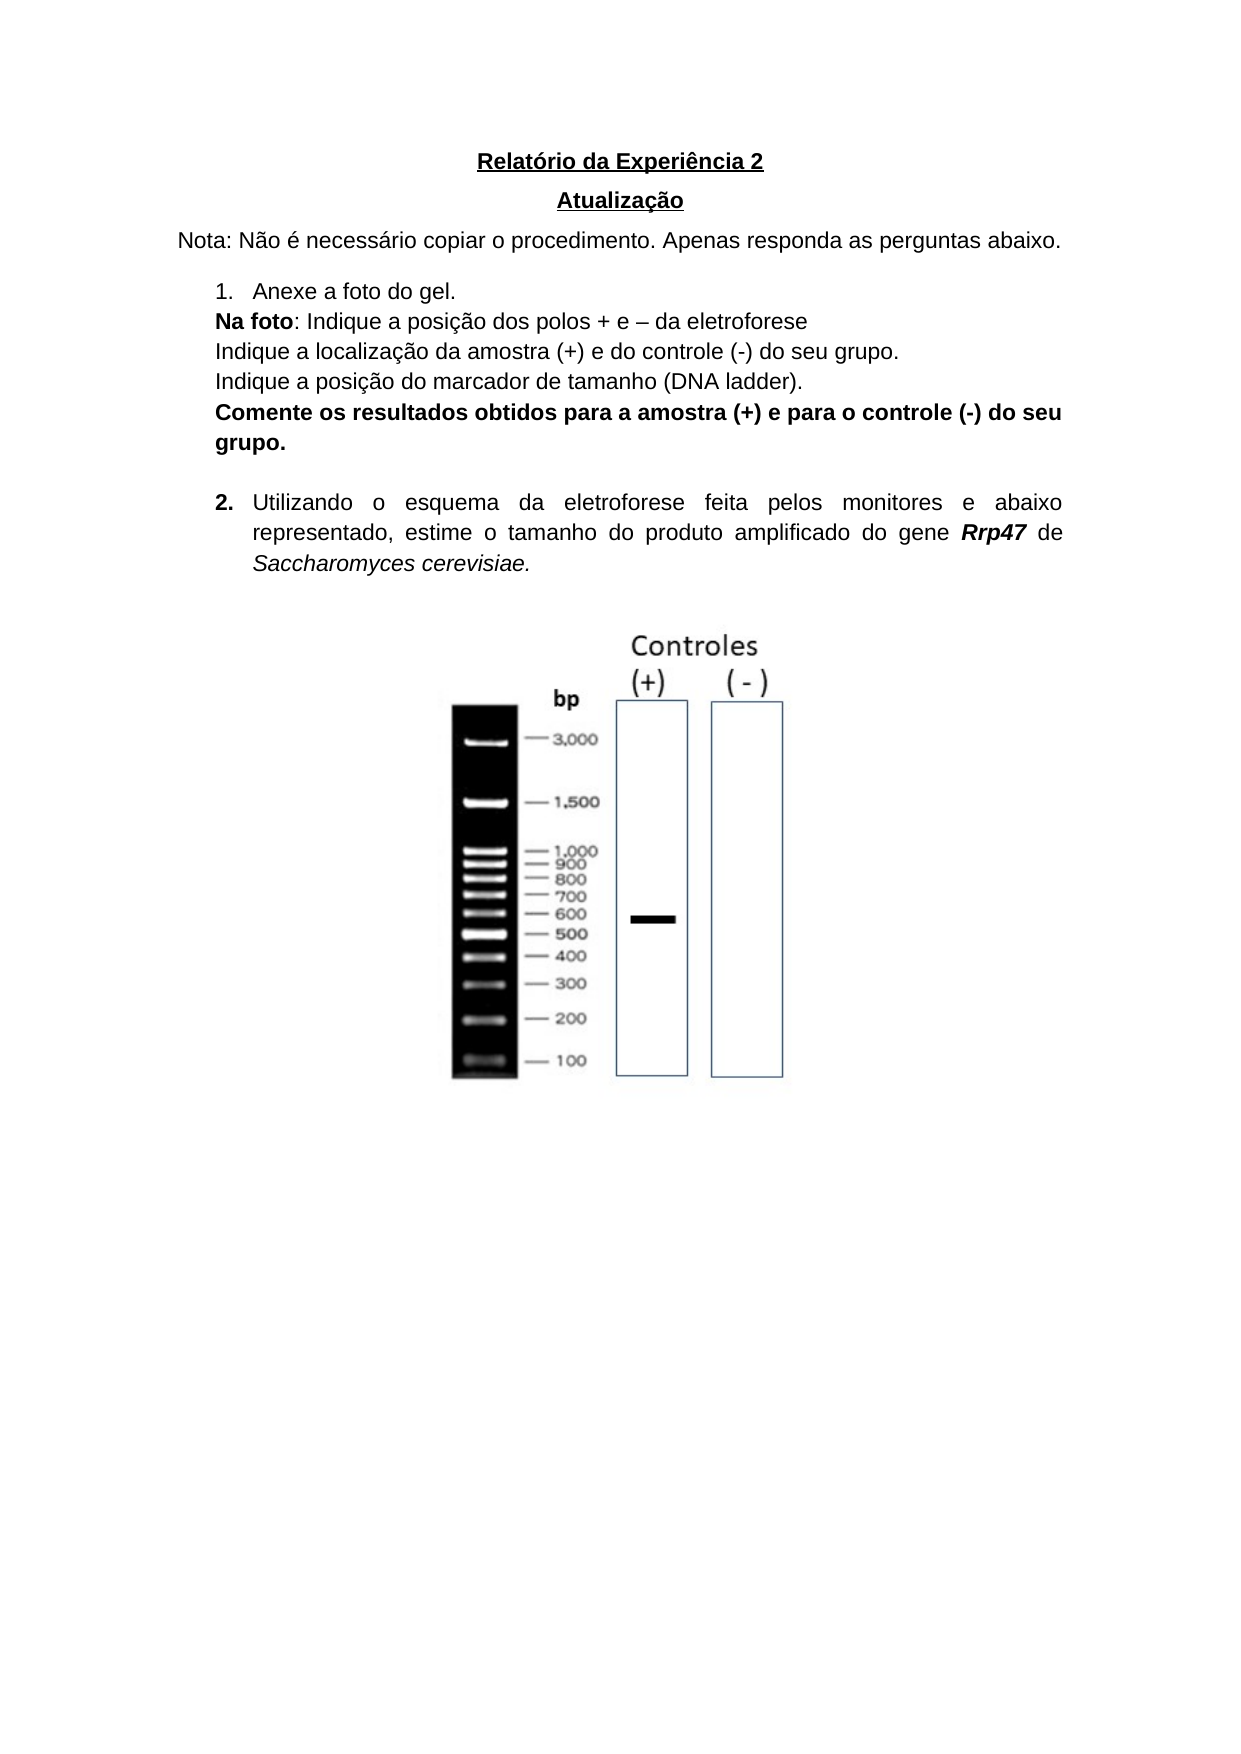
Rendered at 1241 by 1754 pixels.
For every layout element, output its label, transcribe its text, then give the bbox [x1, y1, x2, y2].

text Nota: Não é necessário copiar o procedimento. Apenas responda as perguntas abaixo. [177, 227, 1063, 253]
text Relatório da Experiência 2 [177, 148, 1063, 174]
text Atualização [177, 187, 1063, 213]
list Anexe a foto do gel. [215, 278, 1063, 304]
text Comente os resultados obtidos para a amostra (+) e para o controle (-) do seu grupo. [215, 398, 1063, 455]
text Indique a posição do marcador de tamanho (DNA ladder). [215, 368, 1063, 394]
text Indique a localização da amostra (+) e do controle (-) do seu grupo. [215, 338, 1063, 364]
text Na foto: Indique a posição dos polos + e – da eletroforese [215, 308, 1063, 334]
picture [382, 611, 828, 1132]
list Utilizando o esquema da eletroforese feita pelos monitores e abaixo representado, estime o tamanho do produto amplificado do gene Rrp47 de Saccharomyces cerevisiae. [215, 489, 1063, 576]
